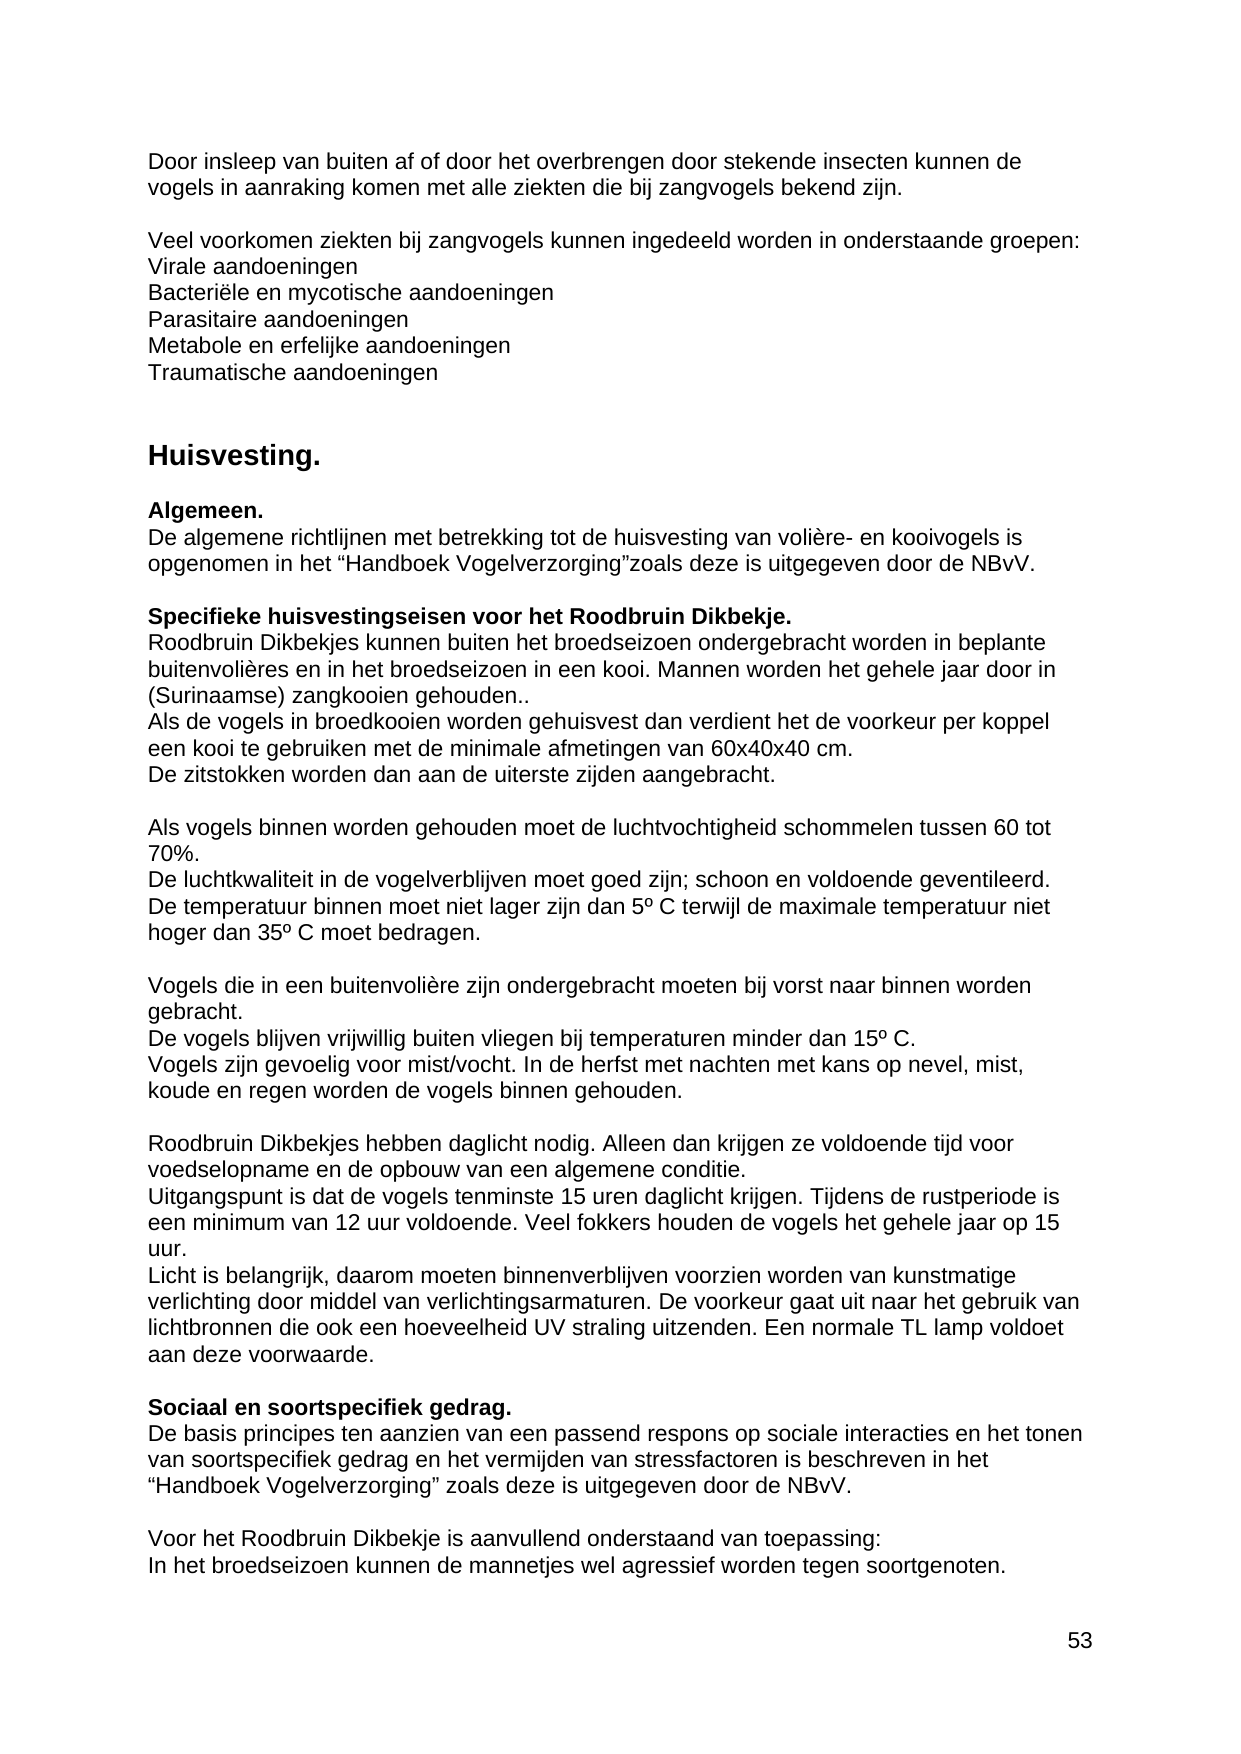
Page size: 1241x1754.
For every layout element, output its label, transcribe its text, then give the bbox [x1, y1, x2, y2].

text In het broedseizoen kunnen de mannetjes wel agressief worden tegen soortgenoten. [148, 1552, 1093, 1578]
text Specifieke huisvestingseisen voor het Roodbruin Dikbekje. [148, 603, 1093, 629]
text Licht is belangrijk, daarom moeten binnenverblijven voorzien worden van kunstmatige verlichting door middel van verlichtingsarmaturen. De voorkeur gaat uit naar het gebruik van lichtbronnen die ook een hoeveelheid UV straling uitzenden. Een normale TL lamp voldoet aan deze voorwaarde. [148, 1262, 1093, 1367]
text Virale aandoeningen [148, 253, 1093, 279]
text De zitstokken worden dan aan de uiterste zijden aangebracht. [148, 761, 1093, 787]
text Veel voorkomen ziekten bij zangvogels kunnen ingedeeld worden in onderstaande groepen: [148, 227, 1093, 253]
text Roodbruin Dikbekjes kunnen buiten het broedseizoen ondergebracht worden in beplante buitenvolières en in het broedseizoen in een kooi. Mannen worden het gehele jaar door in (Surinaamse) zangkooien gehouden.. [148, 629, 1093, 708]
text Als de vogels in broedkooien worden gehuisvest dan verdient het de voorkeur per koppel een kooi te gebruiken met de minimale afmetingen van 60x40x40 cm. [148, 708, 1093, 761]
text Metabole en erfelijke aandoeningen [148, 332, 1093, 358]
text De vogels blijven vrijwillig buiten vliegen bij temperaturen minder dan 15º C. [148, 1024, 1093, 1051]
text Voor het Roodbruin Dikbekje is aanvullend onderstaand van toepassing: [148, 1525, 1093, 1552]
text Bacteriële en mycotische aandoeningen [148, 279, 1093, 306]
text De algemene richtlijnen met betrekking tot de huisvesting van volière- en kooivogels is opgenomen in het “Handboek Vogelverzorging”zoals deze is uitgegeven door de NBvV. [148, 524, 1093, 576]
text Traumatische aandoeningen [148, 358, 1093, 385]
text Parasitaire aandoeningen [148, 306, 1093, 332]
text Algemeen. [148, 497, 1093, 524]
text De temperatuur binnen moet niet lager zijn dan 5º C terwijl de maximale temperatuur niet hoger dan 35º C moet bedragen. [148, 893, 1093, 945]
text Roodbruin Dikbekjes hebben daglicht nodig. Alleen dan krijgen ze voldoende tijd voor voedselopname en de opbouw van een algemene conditie. [148, 1130, 1093, 1183]
text Door insleep van buiten af of door het overbrengen door stekende insecten kunnen de vogels in aanraking komen met alle ziekten die bij zangvogels bekend zijn. [148, 148, 1093, 200]
text Huisvesting. [148, 437, 1093, 471]
text De luchtkwaliteit in de vogelverblijven moet goed zijn; schoon en voldoende geventileerd. [148, 866, 1093, 893]
text Sociaal en soortspecifiek gedrag. [148, 1393, 1093, 1420]
text Vogels zijn gevoelig voor mist/vocht. In de herfst met nachten met kans op nevel, mist, koude en regen worden de vogels binnen gehouden. [148, 1051, 1093, 1103]
text Als vogels binnen worden gehouden moet de luchtvochtigheid schommelen tussen 60 tot 70%. [148, 814, 1093, 866]
text De basis principes ten aanzien van een passend respons op sociale interacties en het tonen van soortspecifiek gedrag en het vermijden van stressfactoren is beschreven in het “Handboek Vogelverzorging” zoals deze is uitgegeven door de NBvV. [148, 1420, 1093, 1499]
text Vogels die in een buitenvolière zijn ondergebracht moeten bij vorst naar binnen worden gebracht. [148, 972, 1093, 1024]
text Uitgangspunt is dat de vogels tenminste 15 uren daglicht krijgen. Tijdens de rustperiode is een minimum van 12 uur voldoende. Veel fokkers houden de vogels het gehele jaar op 15 uur. [148, 1183, 1093, 1262]
